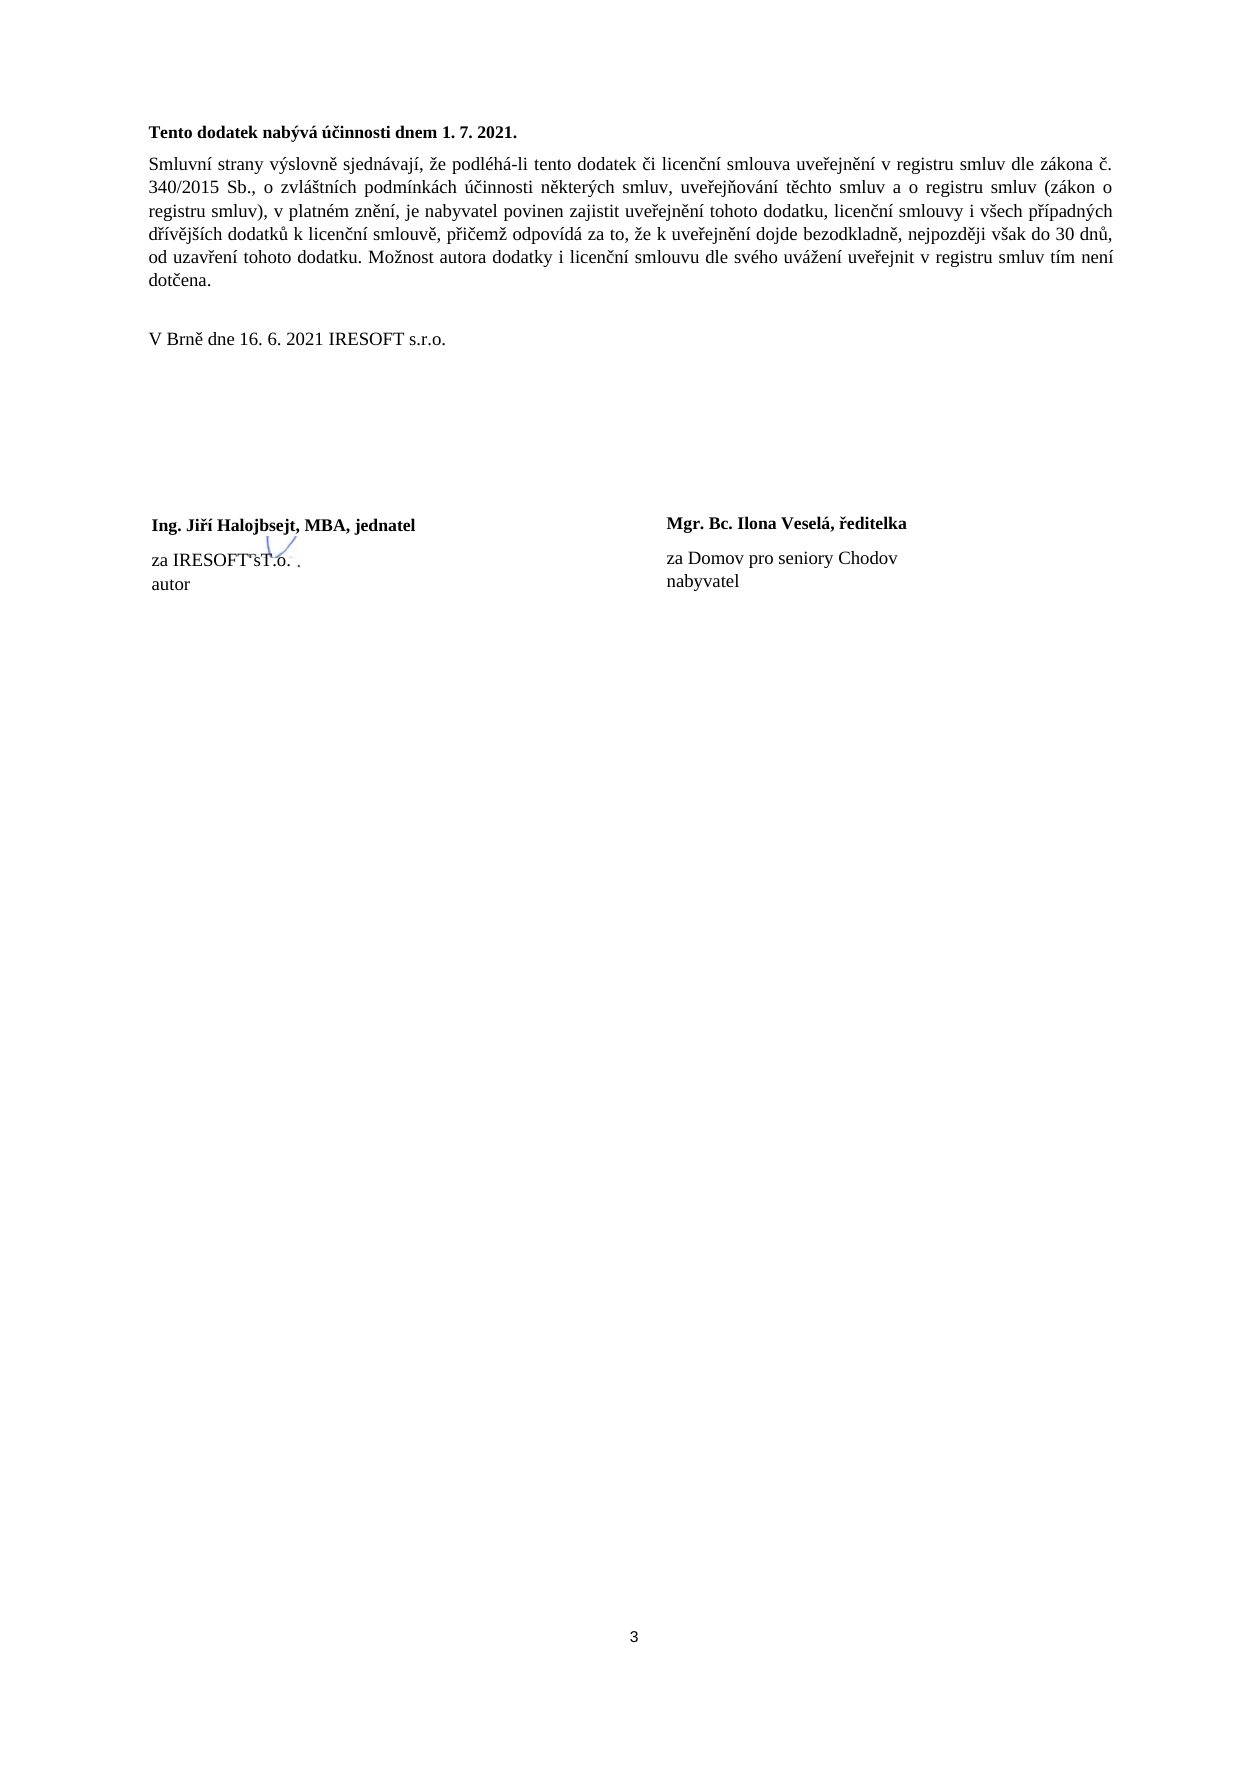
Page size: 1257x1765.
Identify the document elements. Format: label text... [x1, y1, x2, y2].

text za Domov pro seniory Chodov nabyvatel [666, 547, 940, 592]
text za IRESOFT sT.o. [151, 549, 303, 571]
text V Brně dne 16. 6. 2021 IRESOFT s.r.o. [148, 328, 1115, 349]
text Mgr. Bc. Ilona Veselá, ředitelka [666, 513, 940, 533]
text Smluvní strany výslovně sjednávají, že podléhá-li tento dodatek či licenční smlouva uveřejnění v registru smluv dle zákona č. 340/2015 Sb., o zvláštních podmínkách účinnosti některých smluv, uveřejňování těchto smluv a o registru smluv (zákon o registru smluv), v platném znění, je nabyvatel povinen zajistit uveřejnění tohoto dodatku, licenční smlouvy i všech případných dřívějších dodatků k licenční smlouvě, přičemž odpovídá za to, že k uveřejnění dojde bezodkladně, nejpozději však do 30 dnů, od uzavření tohoto dodatku. Možnost autora dodatky i licenční smlouvu dle svého uvážení uveřejnit v registru smluv tím není dotčena. [148, 153, 1115, 291]
text Ing. Jiří Halojbsejt, MBA, jednatel [151, 515, 444, 535]
text autor [151, 573, 197, 595]
text Tento dodatek nabývá účinnosti dnem 1. 7. 2021. [148, 121, 1115, 142]
picture [248, 536, 315, 568]
